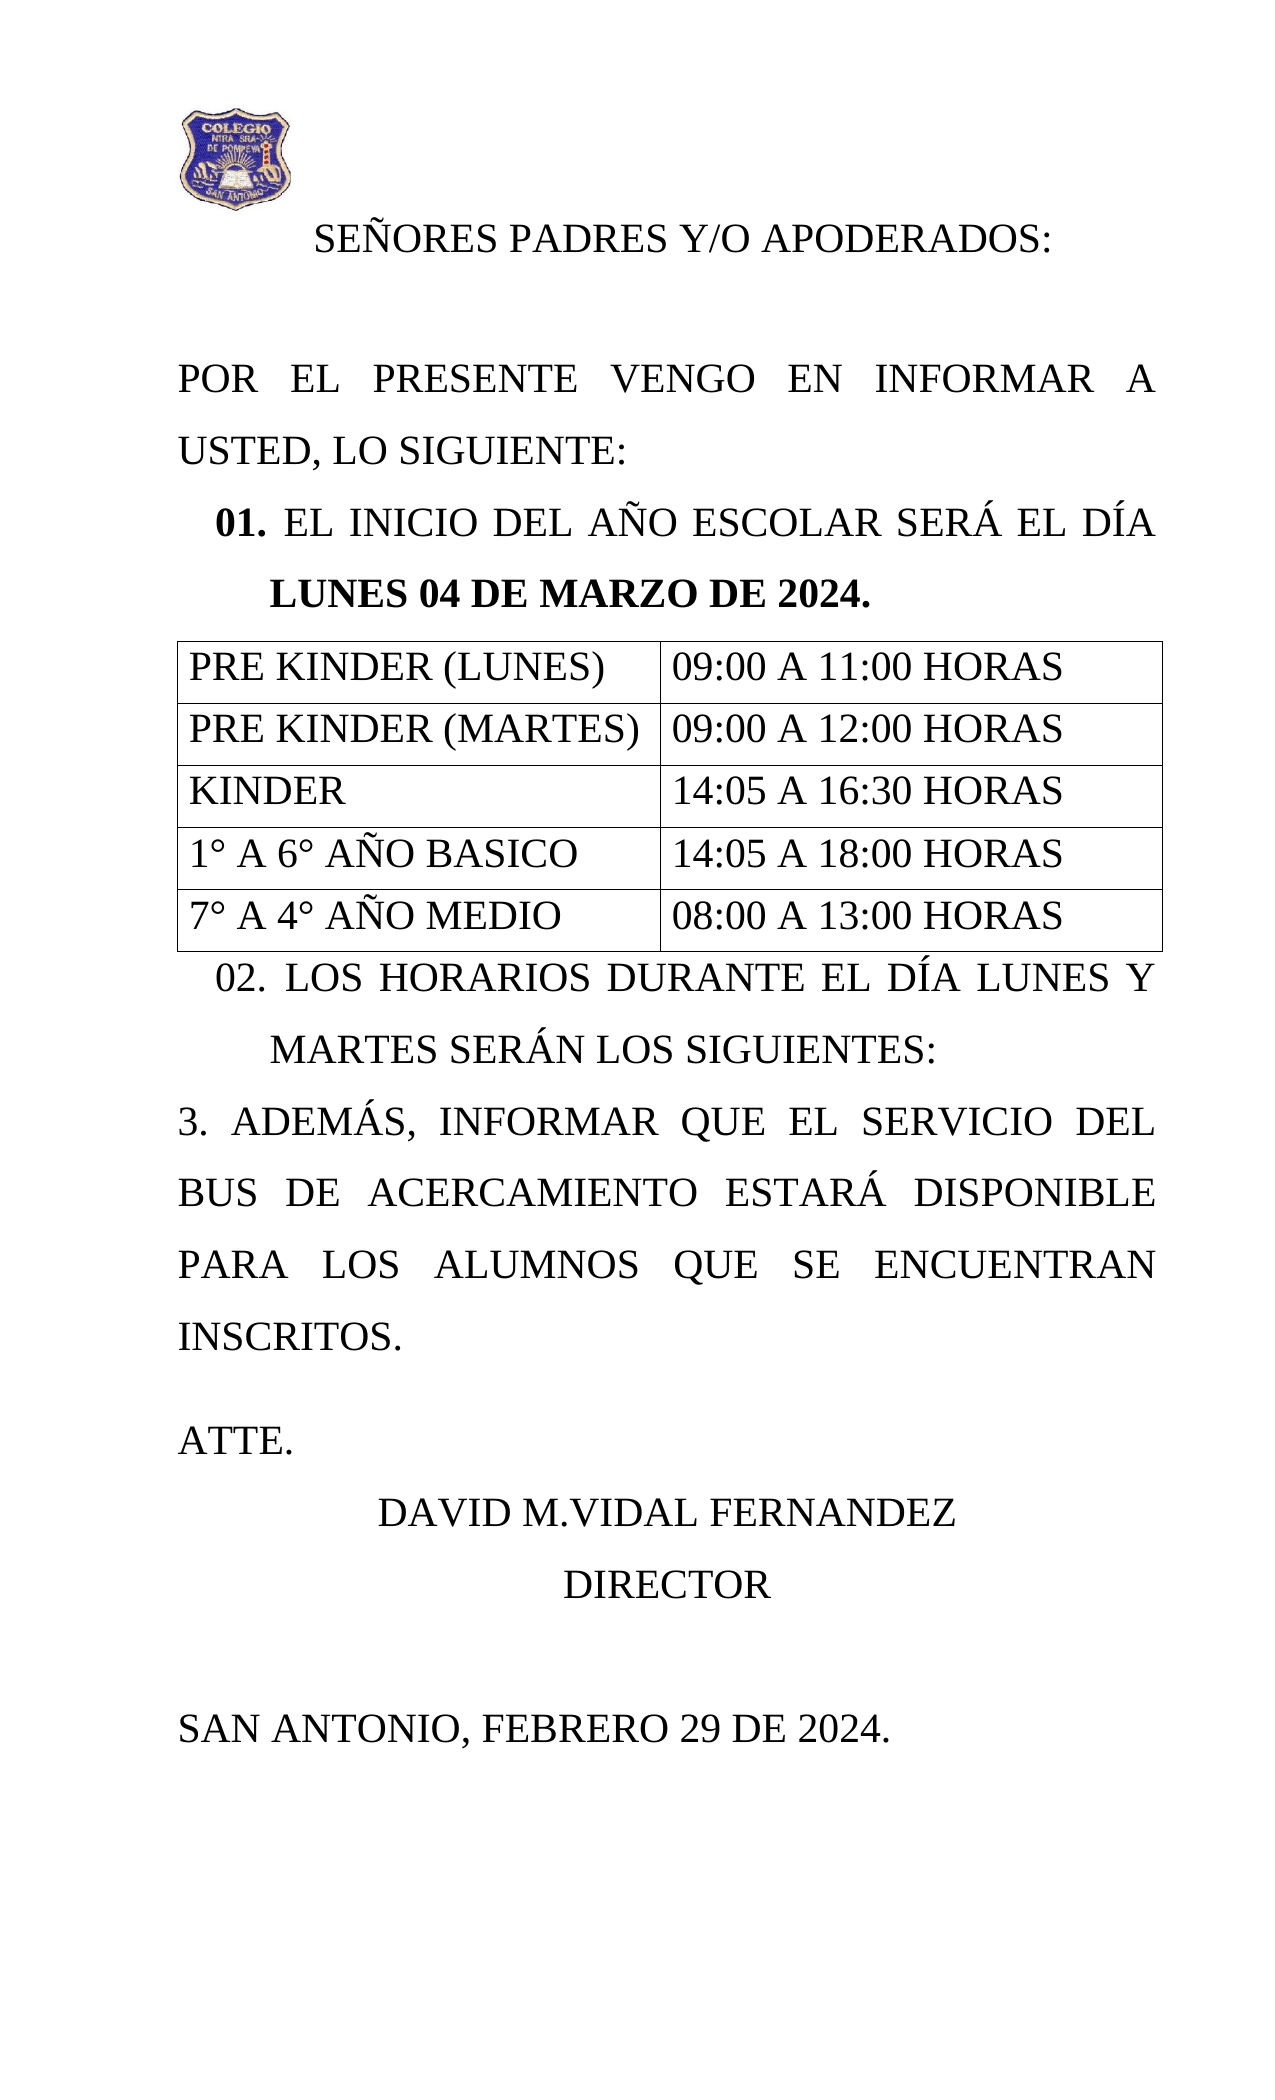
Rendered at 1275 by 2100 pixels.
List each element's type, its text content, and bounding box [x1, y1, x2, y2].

text ATTE. [177, 1416, 1157, 1464]
table_cell 14:05 A 16:30 HORAS [661, 766, 1162, 827]
table_cell 09:00 A 12:00 HORAS [661, 704, 1162, 765]
text DIRECTOR [177, 1559, 1157, 1607]
text 3. ADEMÁS, INFORMAR QUE EL SERVICIO DEL BUS DE ACERCAMIENTO ESTARÁ DISPONIBLE PARA LOS ALUMNOS QUE SE ENCUENTRAN INSCRITOS. [177, 1096, 1157, 1359]
picture [177, 105, 295, 215]
table_cell 1° A 6° AÑO BASICO [178, 828, 660, 889]
list LOS HORARIOS DURANTE EL DÍA LUNES Y MARTES SERÁN LOS SIGUIENTES: [215, 952, 1157, 1072]
text SEÑORES PADRES Y/O APODERADOS: [177, 213, 1157, 261]
table_header PRE KINDER (LUNES) [178, 642, 660, 703]
text SAN ANTONIO, FEBRERO 29 DE 2024. [177, 1703, 1157, 1751]
table_cell 08:00 A 13:00 HORAS [661, 890, 1162, 951]
table_cell 14:05 A 18:00 HORAS [661, 828, 1162, 889]
table_header 09:00 A 11:00 HORAS [661, 642, 1162, 703]
text POR EL PRESENTE VENGO EN INFORMAR A USTED, LO SIGUIENTE: [177, 353, 1157, 473]
table_cell KINDER [178, 766, 660, 827]
text DAVID M.VIDAL FERNANDEZ [177, 1488, 1157, 1536]
table_cell PRE KINDER (MARTES) [178, 704, 660, 765]
table_cell 7° A 4° AÑO MEDIO [178, 890, 660, 951]
list EL INICIO DEL AÑO ESCOLAR SERÁ EL DÍA LUNES 04 DE MARZO DE 2024. [215, 497, 1157, 617]
